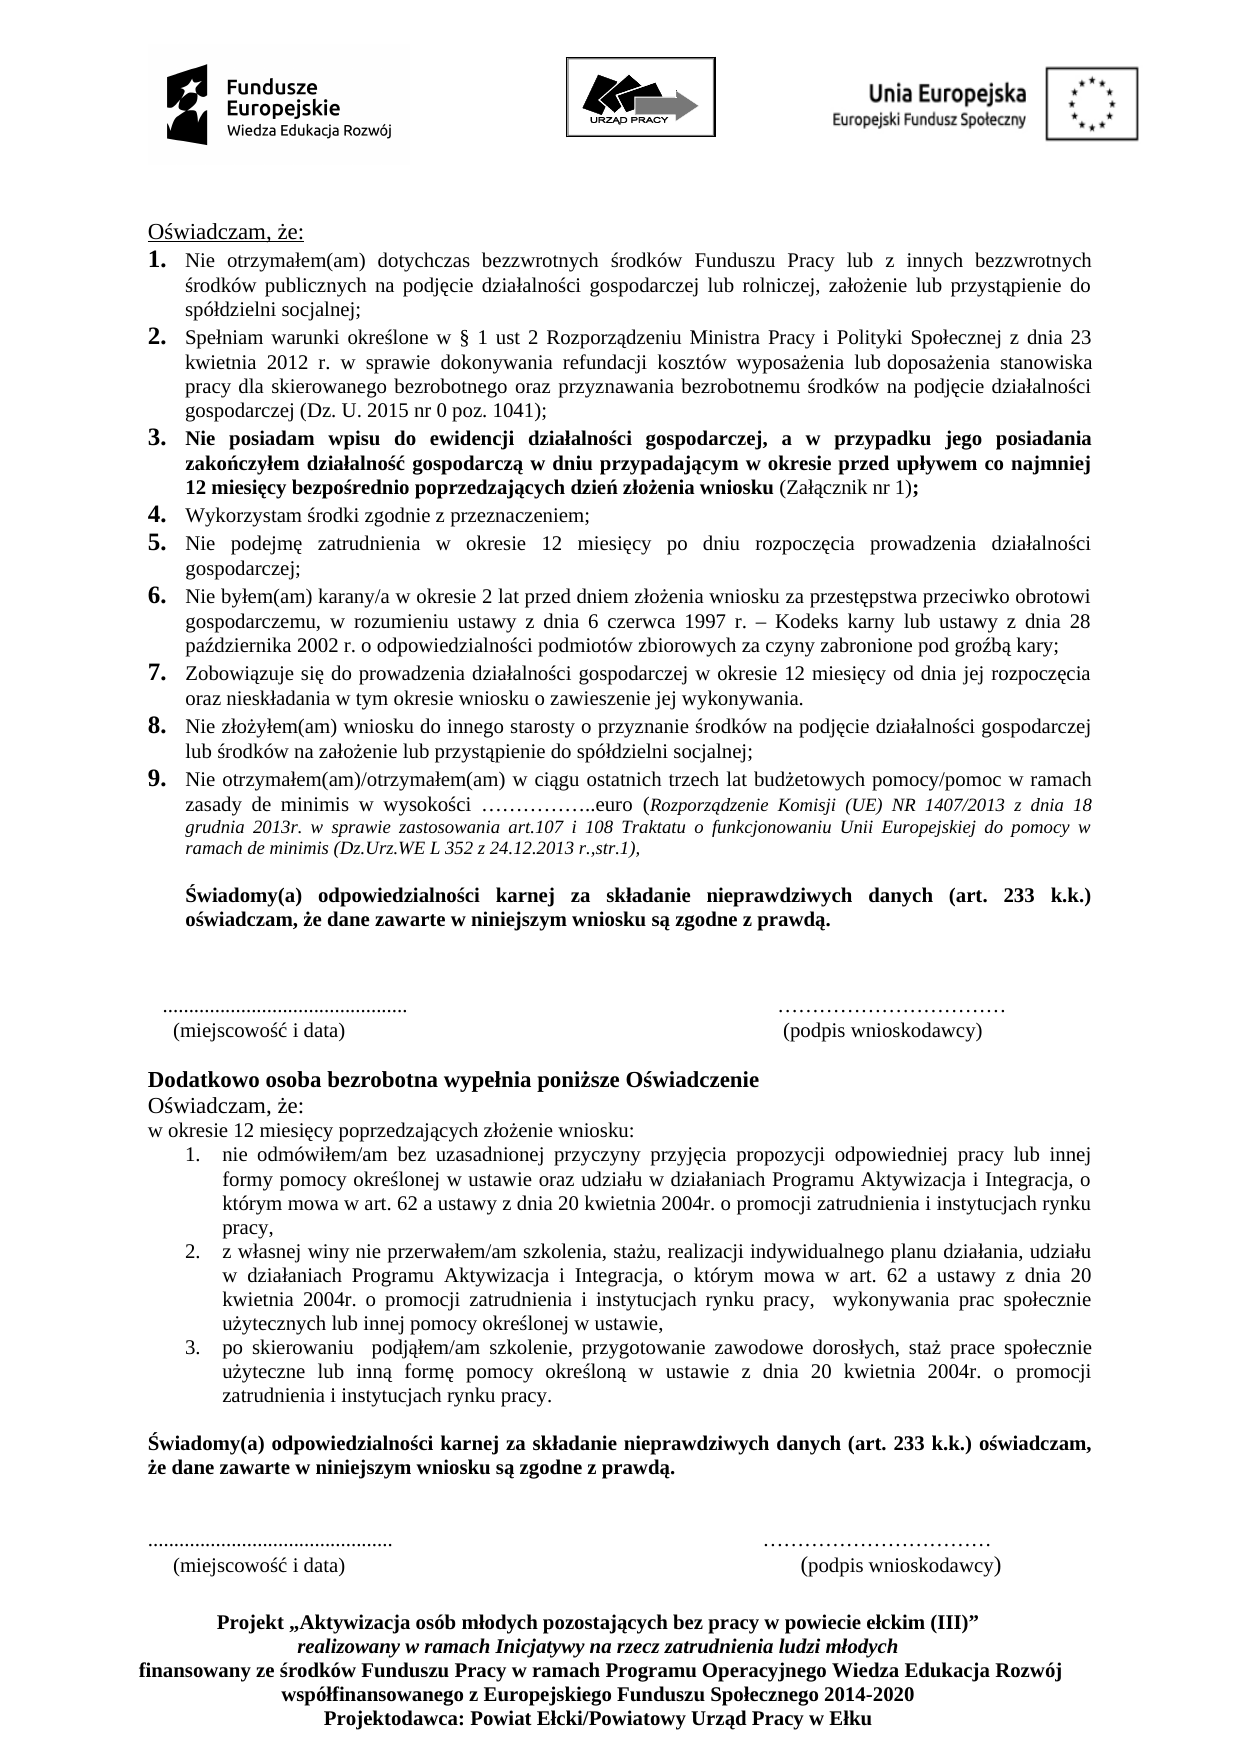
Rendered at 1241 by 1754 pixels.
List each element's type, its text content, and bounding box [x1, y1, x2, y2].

list nie odmówiłem/am bez uzasadnionej przyczyny przyjęcia propozycji odpowiedniej pracy lub innej formy pomocy określonej w ustawie oraz udziału w działaniach Programu Aktywizacja i Integracja, o którym mowa w art. 62 a ustawy z dnia 20 kwietnia 2004r. o promocji zatrudnienia i instytucjach rynku pracy, [185, 1142, 1093, 1239]
list po skierowaniu podjąłem/am szkolenie, przygotowanie zawodowe dorosłych, staż prace społecznie użyteczne lub inną formę pomocy określoną w ustawie z dnia 20 kwietnia 2004r. o promocji zatrudnienia i instytucjach rynku pracy. [185, 1335, 1093, 1407]
text Oświadczam, że: [148, 1092, 1093, 1118]
text (miejscowość i data) (podpis wnioskodawcy) [162, 1551, 1093, 1578]
picture [147, 44, 411, 165]
list z własnej winy nie przerwałem/am szkolenia, stażu, realizacji indywidualnego planu działania, udziału w działaniach Programu Aktywizacja i Integracja, o którym mowa w art. 62 a ustawy z dnia 20 kwietnia 2004r. o promocji zatrudnienia i instytucjach rynku pracy, wykonywania prac społecznie użytecznych lub innej pomocy określonej w ustawie, [185, 1239, 1093, 1335]
text ............................................... …………………………… [162, 993, 1093, 1017]
picture [812, 44, 1158, 165]
text ............................................... …………………………… [148, 1527, 1093, 1551]
list Nie podejmę zatrudnienia w okresie 12 miesięcy po dniu rozpoczęcia prowadzenia działalności gospodarczej; [148, 527, 1093, 580]
list Spełniam warunki określone w § 1 ust 2 Rozporządzeniu Ministra Pracy i Polityki Społecznej z dnia 23 kwietnia 2012 r. w sprawie dokonywania refundacji kosztów wyposażenia lub doposażenia stanowiska pracy dla skierowanego bezrobotnego oraz przyznawania bezrobotnemu środków na podjęcie działalności gospodarczej (Dz. U. 2015 nr 0 poz. 1041); [148, 321, 1093, 422]
list Nie byłem(am) karany/a w okresie 2 lat przed dniem złożenia wniosku za przestępstwa przeciwko obrotowi gospodarczemu, w rozumieniu ustawy z dnia 6 czerwca 1997 r. – Kodeks karny lub ustawy z dnia 28 października 2002 r. o odpowiedzialności podmiotów zbiorowych za czyny zabronione pod groźbą kary; [148, 580, 1093, 657]
text (miejscowość i data) (podpis wnioskodawcy) [162, 1017, 1093, 1042]
list Zobowiązuje się do prowadzenia działalności gospodarczej w okresie 12 miesięcy od dnia jej rozpoczęcia oraz nieskładania w tym okresie wniosku o zawieszenie jej wykonywania. [148, 657, 1093, 710]
list Nie otrzymałem(am)/otrzymałem(am) w ciągu ostatnich trzech lat budżetowych pomocy/pomoc w ramach zasady de minimis w wysokości ……………..euro (Rozporządzenie Komisji (UE) NR 1407/2013 z dnia 18 grudnia 2013r. w sprawie zastosowania art.107 i 108 Traktatu o funkcjonowaniu Unii Europejskiej do pomocy w ramach de minimis (Dz.Urz.WE L 352 z 24.12.2013 r.,str.1), [148, 763, 1093, 859]
text Oświadczam, że: [148, 218, 1093, 244]
list Nie otrzymałem(am) dotychczas bezzwrotnych środków Funduszu Pracy lub z innych bezzwrotnych środków publicznych na podjęcie działalności gospodarczej lub rolniczej, założenie lub przystąpienie do spółdzielni socjalnej; [148, 244, 1093, 321]
text Świadomy(a) odpowiedzialności karnej za składanie nieprawdziwych danych (art. 233 k.k.) oświadczam, że dane zawarte w niniejszym wniosku są zgodne z prawdą. [185, 883, 1093, 931]
list Nie posiadam wpisu do ewidencji działalności gospodarczej, a w przypadku jego posiadania zakończyłem działalność gospodarczą w dniu przypadającym w okresie przed upływem co najmniej 12 miesięcy bezpośrednio poprzedzających dzień złożenia wniosku (Załącznik nr 1); [148, 422, 1093, 499]
text Dodatkowo osoba bezrobotna wypełnia poniższe Oświadczenie [148, 1066, 1093, 1092]
text Świadomy(a) odpowiedzialności karnej za składanie nieprawdziwych danych (art. 233 k.k.) oświadczam, że dane zawarte w niniejszym wniosku są zgodne z prawdą. [148, 1431, 1093, 1479]
list Wykorzystam środki zgodnie z przeznaczeniem; [148, 499, 1093, 527]
text w okresie 12 miesięcy poprzedzających złożenie wniosku: [148, 1118, 1093, 1142]
list Nie złożyłem(am) wniosku do innego starosty o przyznanie środków na podjęcie działalności gospodarczej lub środków na założenie lub przystąpienie do spółdzielni socjalnej; [148, 710, 1093, 763]
